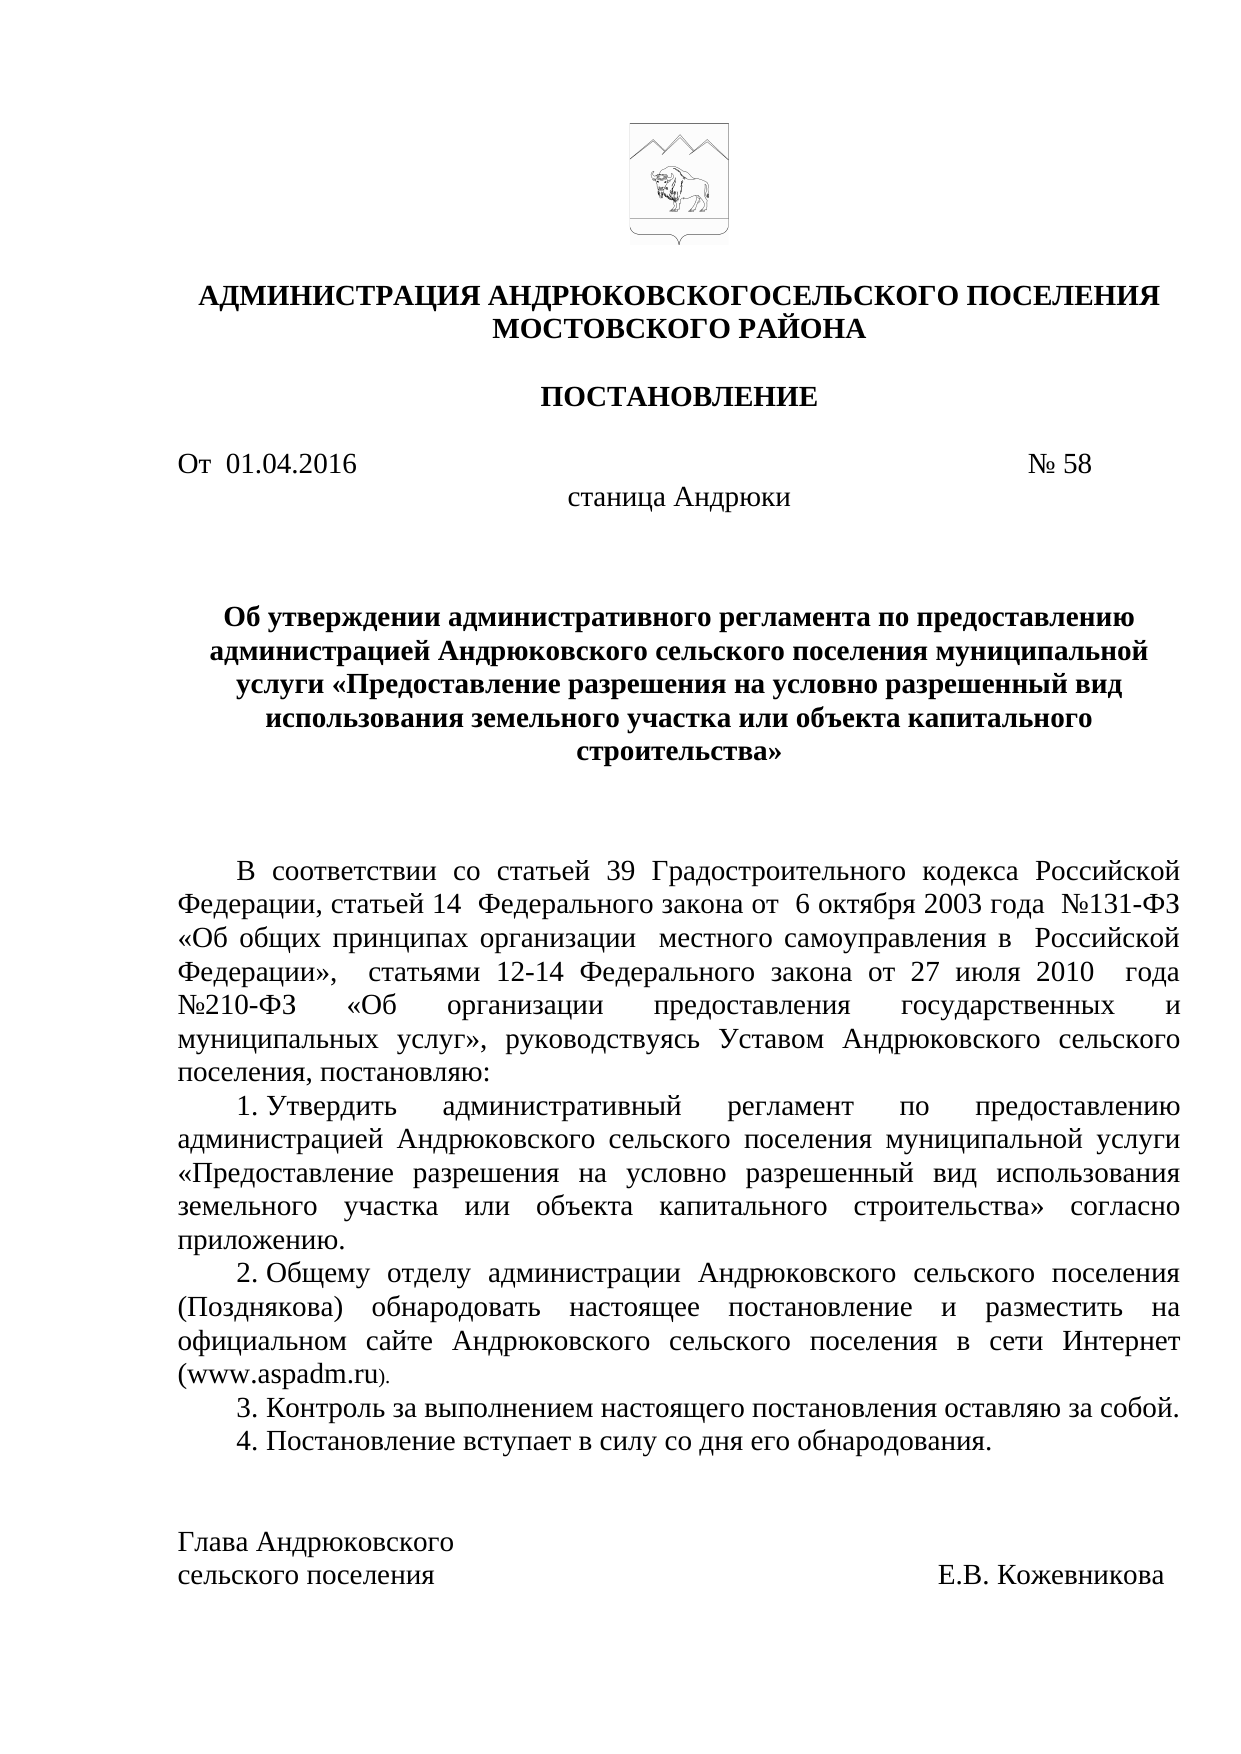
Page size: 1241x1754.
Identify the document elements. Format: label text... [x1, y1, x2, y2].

list Общему отделу администрации Андрюковского сельского поселения (Позднякова) обнародовать настоящее постановление и разместить на официальном сайте Андрюковского сельского поселения в сети Интернет (www.aspadm.ru). [177, 1256, 1181, 1390]
list Постановление вступает в силу со дня его обнародования. [177, 1423, 1181, 1457]
subtitle ПОСТАНОВЛЕНИЕ [177, 379, 1181, 412]
list Утвердить административный регламент по предоставлению администрацией Андрюковского сельского поселения муниципальной услуги «Предоставление разрешения на условно разрешенный вид использования земельного участка или объекта капитального строительства» согласно приложению. [177, 1088, 1181, 1256]
text МОСТОВСКОГО РАЙОНА [177, 312, 1181, 345]
subtitle В соответствии со статьей 39 Градостроительного кодекса Российской Федерации, статьей 14 Федерального закона от 6 октября 2003 года №131-ФЗ «Об общих принципах организации местного самоуправления в Российской Федерации», статьями 12-14 Федерального закона от 27 июля 2010 года №210-ФЗ «Об организации предоставления государственных и муниципальных услуг», руководствуясь Уставом Андрюковского сельского поселения, постановляю: [177, 853, 1181, 1088]
title Об утверждении административного регламента по предоставлению администрацией Андрюковского сельского поселения муниципальной услуги «Предоставление разрешения на условно разрешенный вид использования земельного участка или объекта капитального строительства» [177, 599, 1181, 767]
text станица Андрюки [177, 479, 1181, 513]
list Контроль за выполнением настоящего постановления оставляю за собой. [177, 1390, 1181, 1423]
text От 01.04.2016 № 58 [177, 446, 1181, 479]
subtitle Глава Андрюковского [177, 1524, 1181, 1557]
text АДМИНИСТРАЦИЯ АНДРЮКОВСКОГОСЕЛЬСКОГО ПОСЕЛЕНИЯ [177, 278, 1181, 312]
subtitle сельского поселения Е.В. Кожевникова [177, 1557, 1181, 1591]
